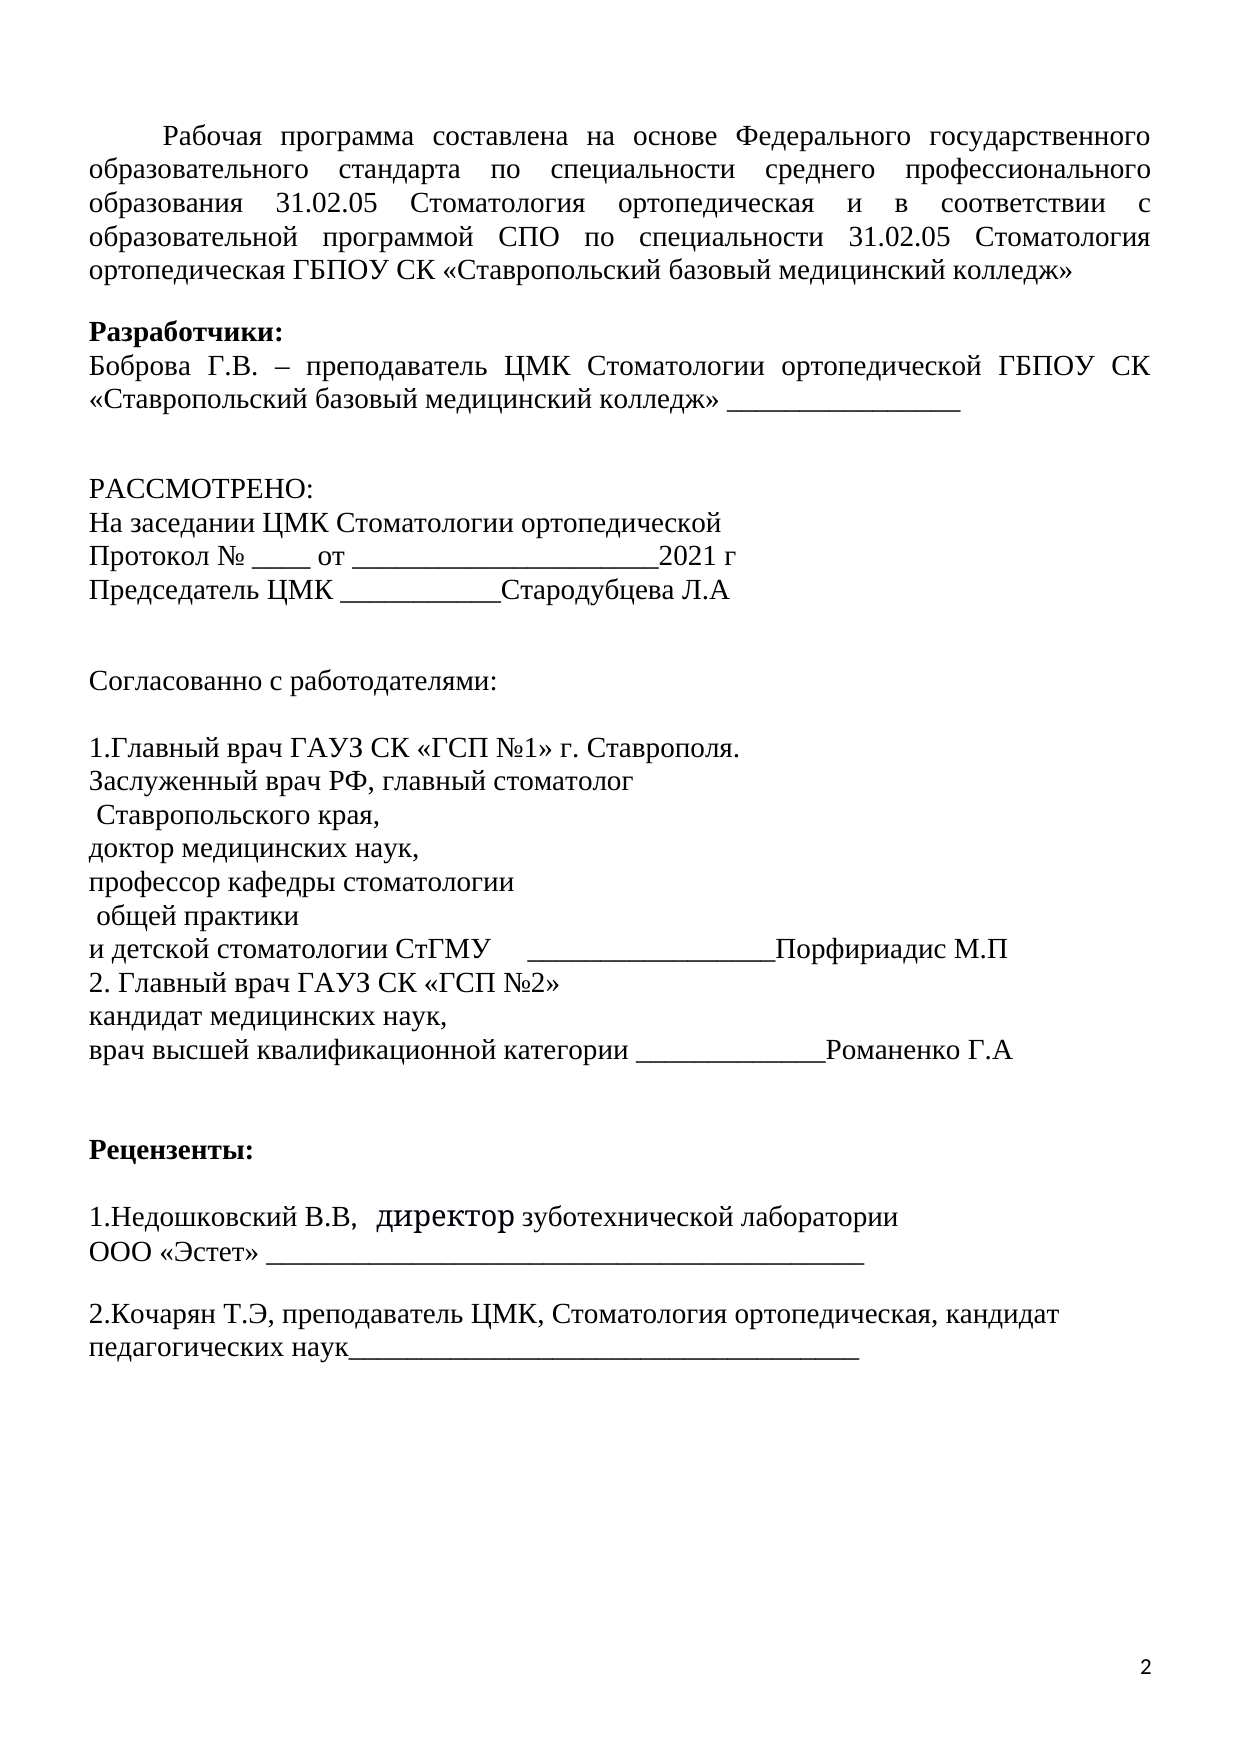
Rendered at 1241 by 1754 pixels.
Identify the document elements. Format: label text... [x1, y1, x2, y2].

text Согласованно с работодателями: [89, 663, 1152, 696]
text Заслуженный врач РФ, главный стоматолог [89, 763, 1152, 797]
text Ставропольского края, [89, 797, 1152, 831]
text доктор медицинских наук, [89, 831, 1152, 864]
text 2. Главный врач ГАУЗ СК «ГСП №2» [89, 965, 1152, 998]
text ООО «Эстет» _________________________________________ [89, 1234, 1152, 1268]
text Рецензенты: [89, 1132, 1152, 1166]
text и детской стоматологии СтГМУ _________________Порфириадис М.П [89, 931, 1152, 965]
text 1.Главный врач ГАУЗ СК «ГСП №1» г. Ставрополя. [89, 730, 1152, 763]
text Председатель ЦМК ___________Стародубцева Л.А [89, 572, 1152, 605]
text РАССМОТРЕНО: [89, 471, 1152, 505]
text 2.Кочарян Т.Э, преподаватель ЦМК, Стоматология ортопедическая, кандидат педагогических наук___________________________________ [89, 1296, 1152, 1363]
text профессор кафедры стоматологии [89, 864, 1152, 898]
text Боброва Г.В. – преподаватель ЦМК Стоматологии ортопедической ГБПОУ СК «Ставропольский базовый медицинский колледж» ________________ [89, 348, 1152, 415]
text врач высшей квалификационной категории _____________Романенко Г.А [89, 1032, 1152, 1065]
text Протокол № ____ от _____________________2021 г [89, 538, 1152, 572]
text общей практики [89, 898, 1152, 931]
text На заседании ЦМК Стоматологии ортопедической [89, 505, 1152, 538]
text 1.Недошковский В.В, директор зуботехнической лаборатории [89, 1199, 1152, 1234]
text кандидат медицинских наук, [89, 998, 1152, 1032]
text Рабочая программа составлена на основе Федерального государственного образовательного стандарта по специальности среднего профессионального образования 31.02.05 Стоматология ортопедическая и в соответствии с образовательной программой СПО по специальности 31.02.05 Стоматология ортопедическая ГБПОУ СК «Ставропольский базовый медицинский колледж» [89, 118, 1152, 286]
text Разработчики: [89, 314, 1152, 348]
